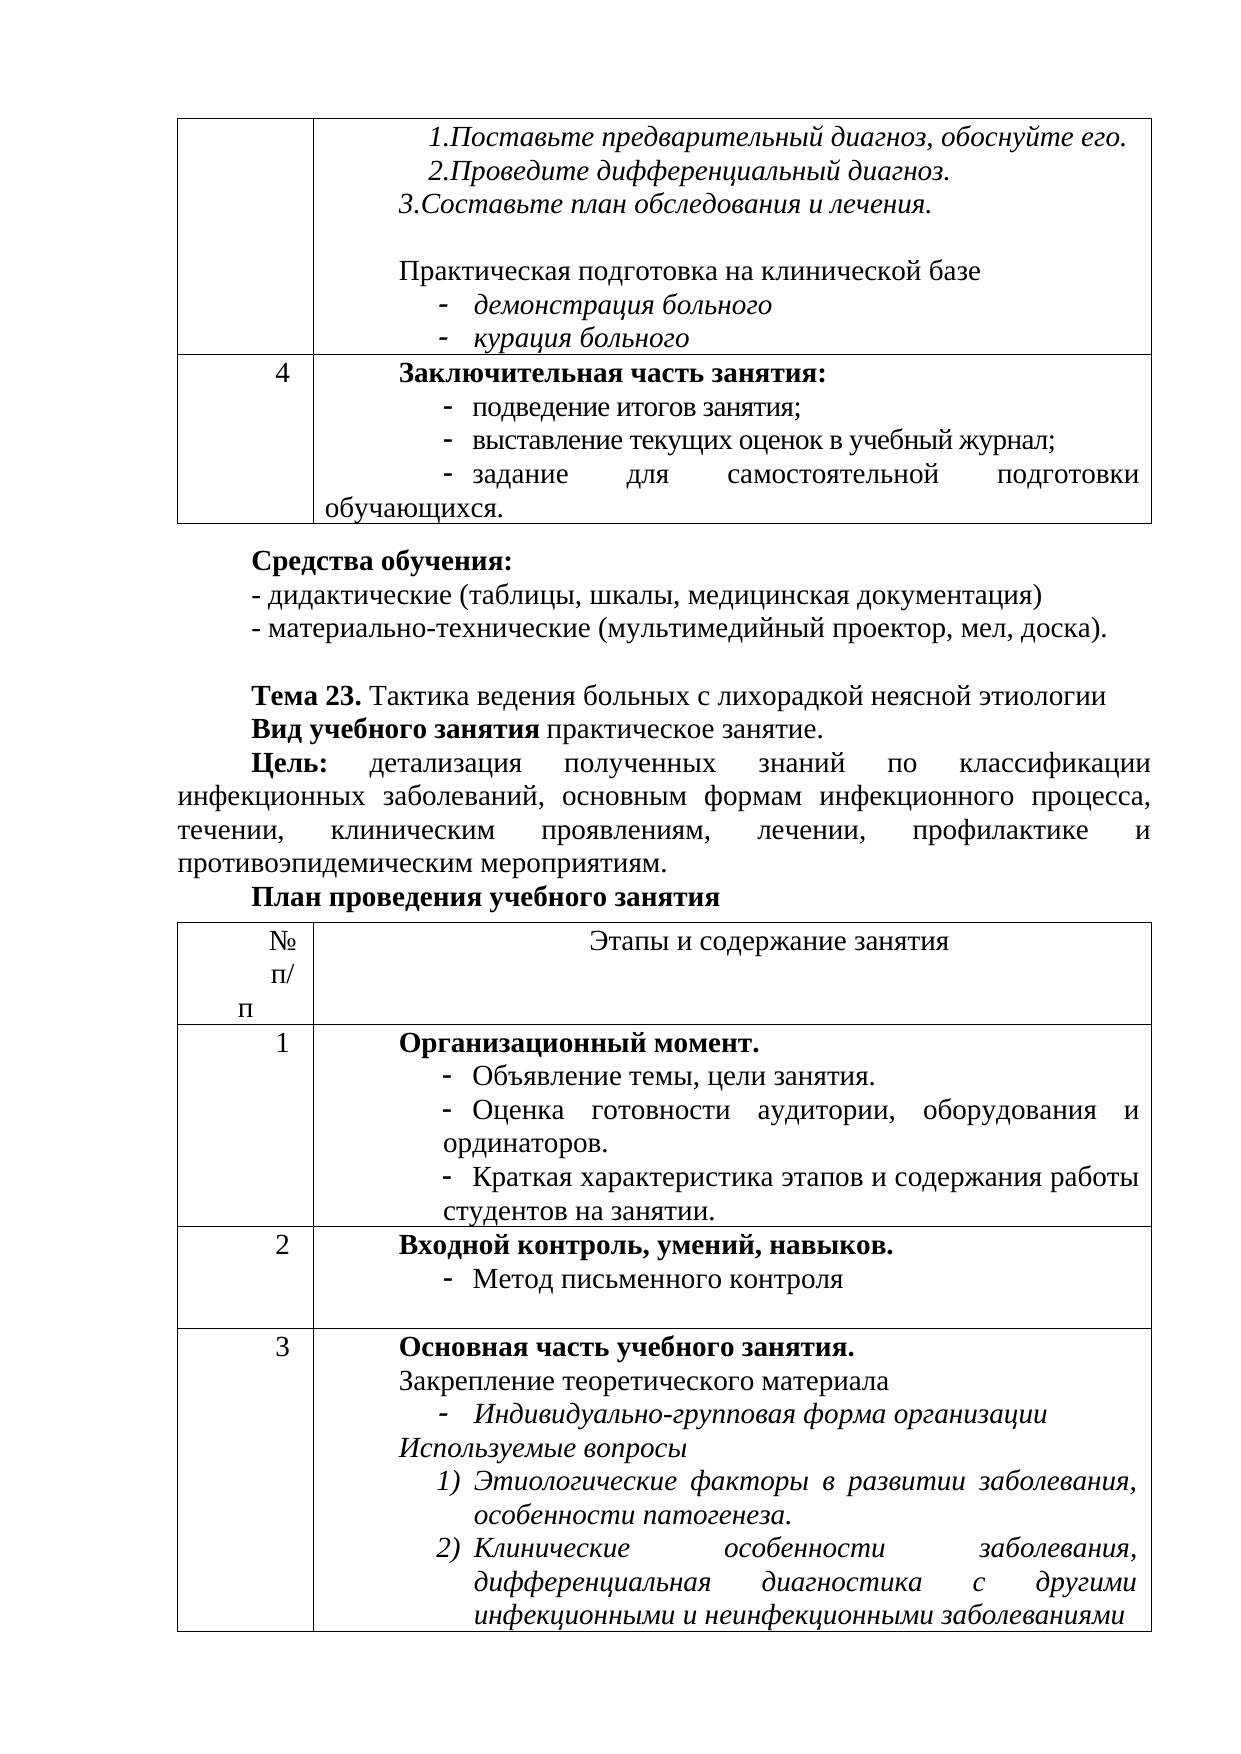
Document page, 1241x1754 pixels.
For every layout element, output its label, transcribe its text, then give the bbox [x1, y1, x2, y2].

text Цель: детализация полученных знаний по классификации инфекционных заболеваний, основным формам инфекционного процесса, течении, клиническим проявлениям, лечении, профилактике и противоэпидемическим мероприятиям. [177, 745, 1152, 879]
table_cell Входной контроль, умений, навыков. Метод письменного контроля [314, 1227, 1151, 1328]
table_header № п/п [178, 923, 313, 1024]
table_cell 3 [178, 119, 313, 354]
table_cell 2 [178, 1227, 313, 1328]
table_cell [314, 119, 1151, 354]
table_cell 3 [178, 1329, 313, 1631]
table_cell Заключительная часть занятия: подведение итогов занятия; выставление текущих оценок в учебный журнал; задание для самостоятельной подготовки обучающихся. [314, 355, 1151, 523]
text Тема 23. Тактика ведения больных с лихорадкой неясной этиологии [177, 678, 1152, 711]
text - дидактические (таблицы, шкалы, медицинская документация) [177, 577, 1152, 611]
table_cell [314, 1329, 1151, 1631]
text Средства обучения: [177, 543, 1152, 577]
table_cell 1 [178, 1025, 313, 1226]
table_cell Организационный момент. Объявление темы, цели занятия. Оценка готовности аудитории, оборудования и ординаторов. Краткая характеристика этапов и содержания работы студентов на занятии. [314, 1025, 1151, 1226]
text Вид учебного занятия практическое занятие. [177, 711, 1152, 745]
text - материально-технические (мультимедийный проектор, мел, доска). [177, 611, 1152, 644]
text План проведения учебного занятия [177, 879, 1152, 912]
table_header Этапы и содержание занятия [314, 923, 1151, 1024]
table_cell 4 [178, 355, 313, 523]
